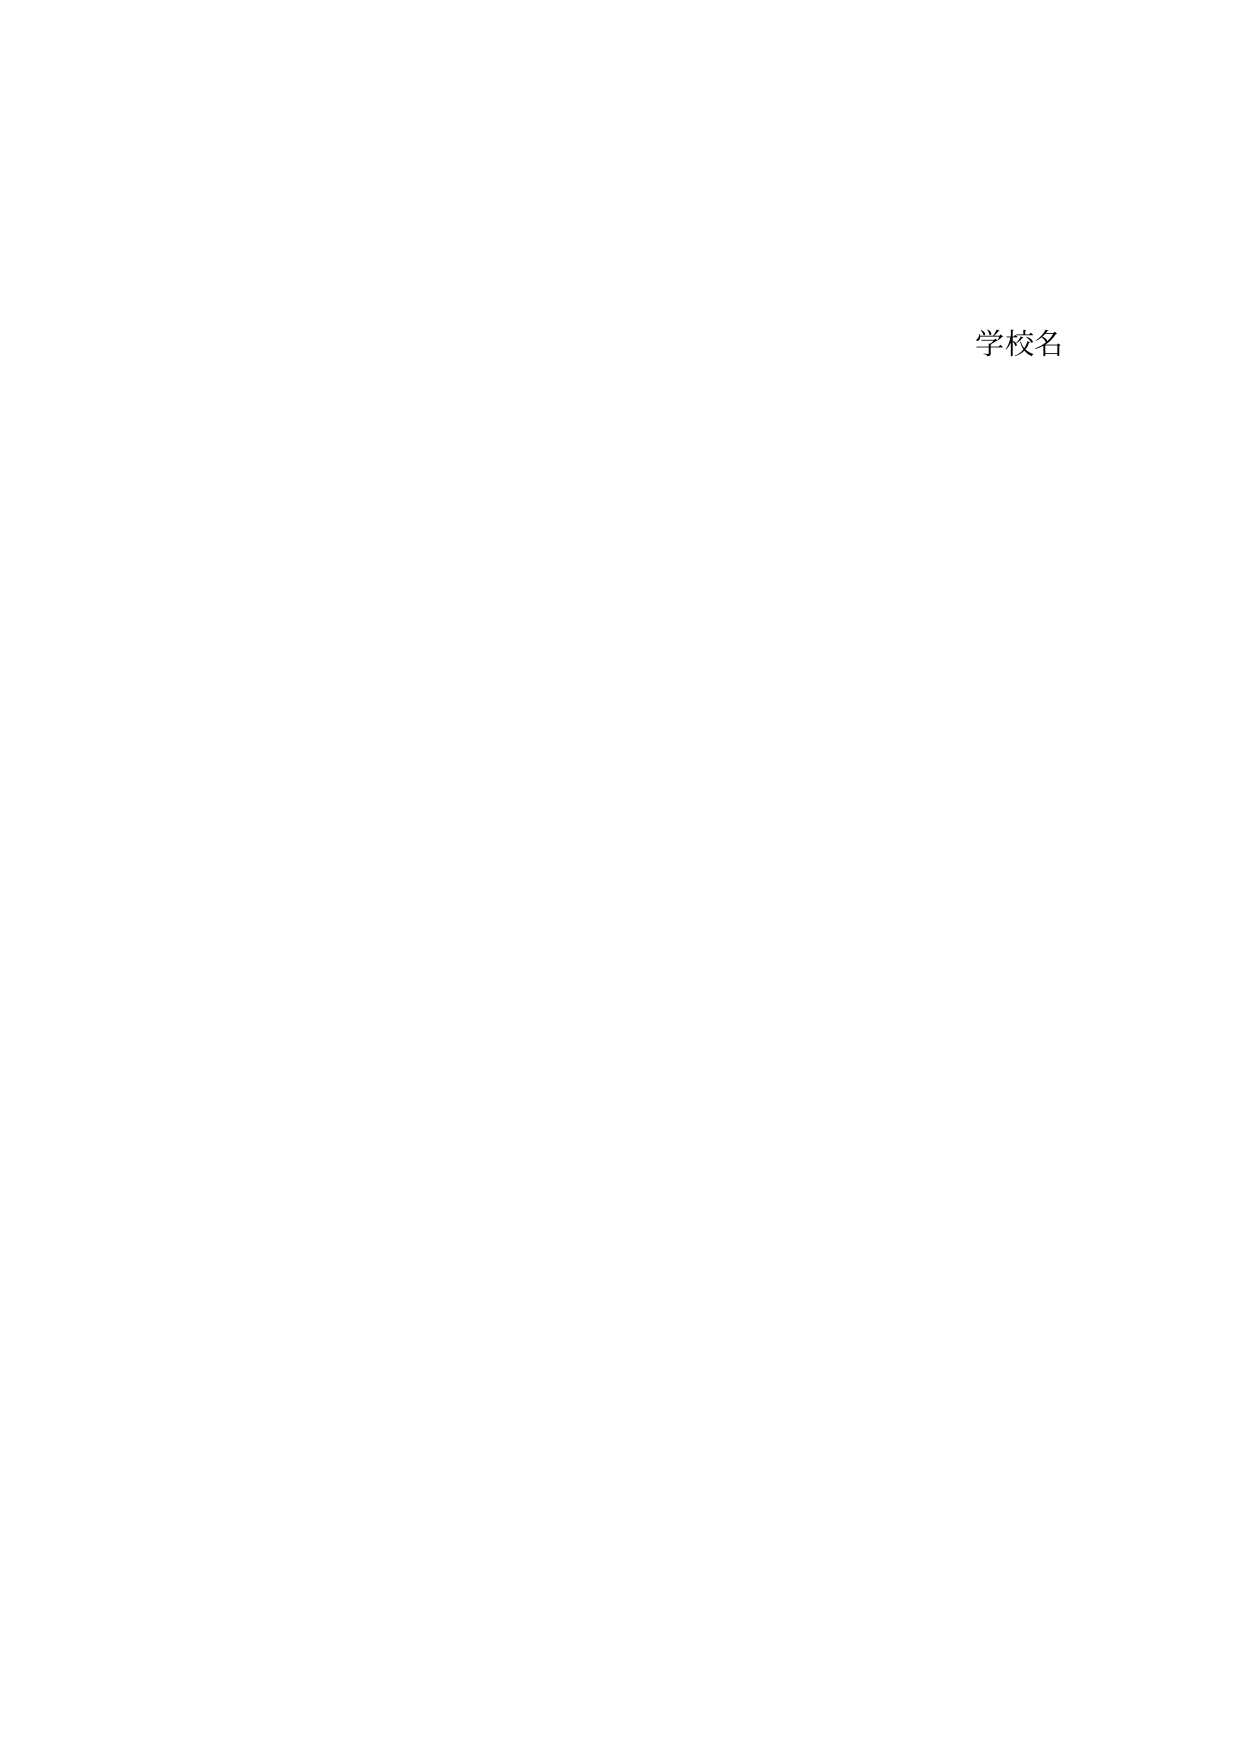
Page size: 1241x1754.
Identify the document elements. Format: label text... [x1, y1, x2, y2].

text 学校名 [177, 308, 1063, 375]
